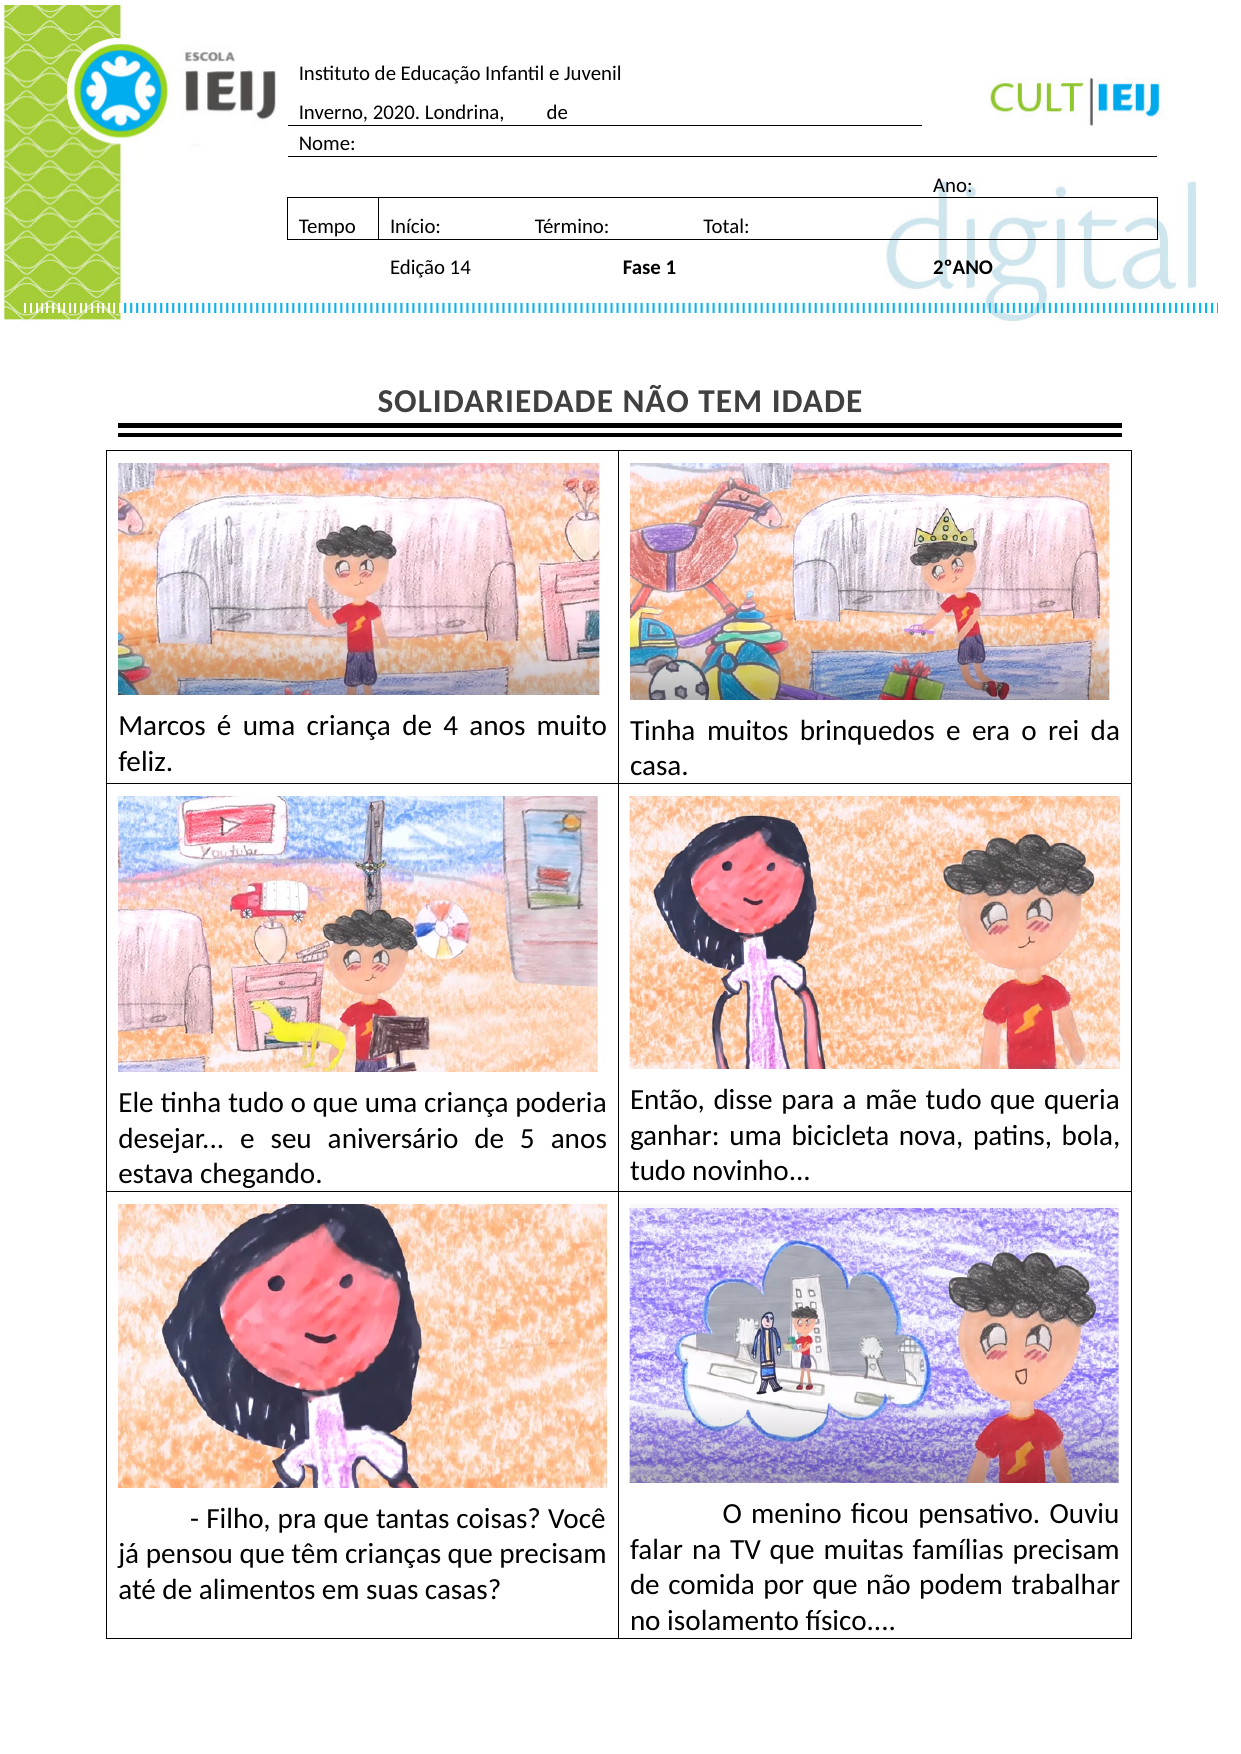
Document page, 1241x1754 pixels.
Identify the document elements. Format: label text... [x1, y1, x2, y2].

table_cell Ele tinha tudo o que uma criança poderia desejar... e seu aniversário de 5 anos estava chegando. [107, 784, 618, 1191]
picture [118, 796, 598, 1072]
picture [118, 1204, 608, 1488]
picture [4, 5, 1218, 322]
table_cell Então, disse para a mãe tudo que queria ganhar: uma bicicleta nova, patins, bola, tudo novinho... [619, 784, 1131, 1191]
picture [629, 1204, 1119, 1483]
table_header Marcos é uma criança de 4 anos muito feliz. [107, 451, 618, 783]
picture [629, 463, 1110, 700]
picture [118, 463, 600, 695]
table_header Tinha muitos brinquedos e era o rei da casa. [619, 451, 1131, 783]
text Solidariedade não tem idade [118, 380, 1122, 423]
picture [629, 796, 1121, 1069]
table_cell - Filho, pra que tantas coisas? Você já pensou que têm crianças que precisam até de alimentos em suas casas? [107, 1192, 618, 1638]
table_cell O menino ficou pensativo. Ouviu falar na TV que muitas famílias precisam de comida por que não podem trabalhar no isolamento físico.... [619, 1192, 1131, 1638]
